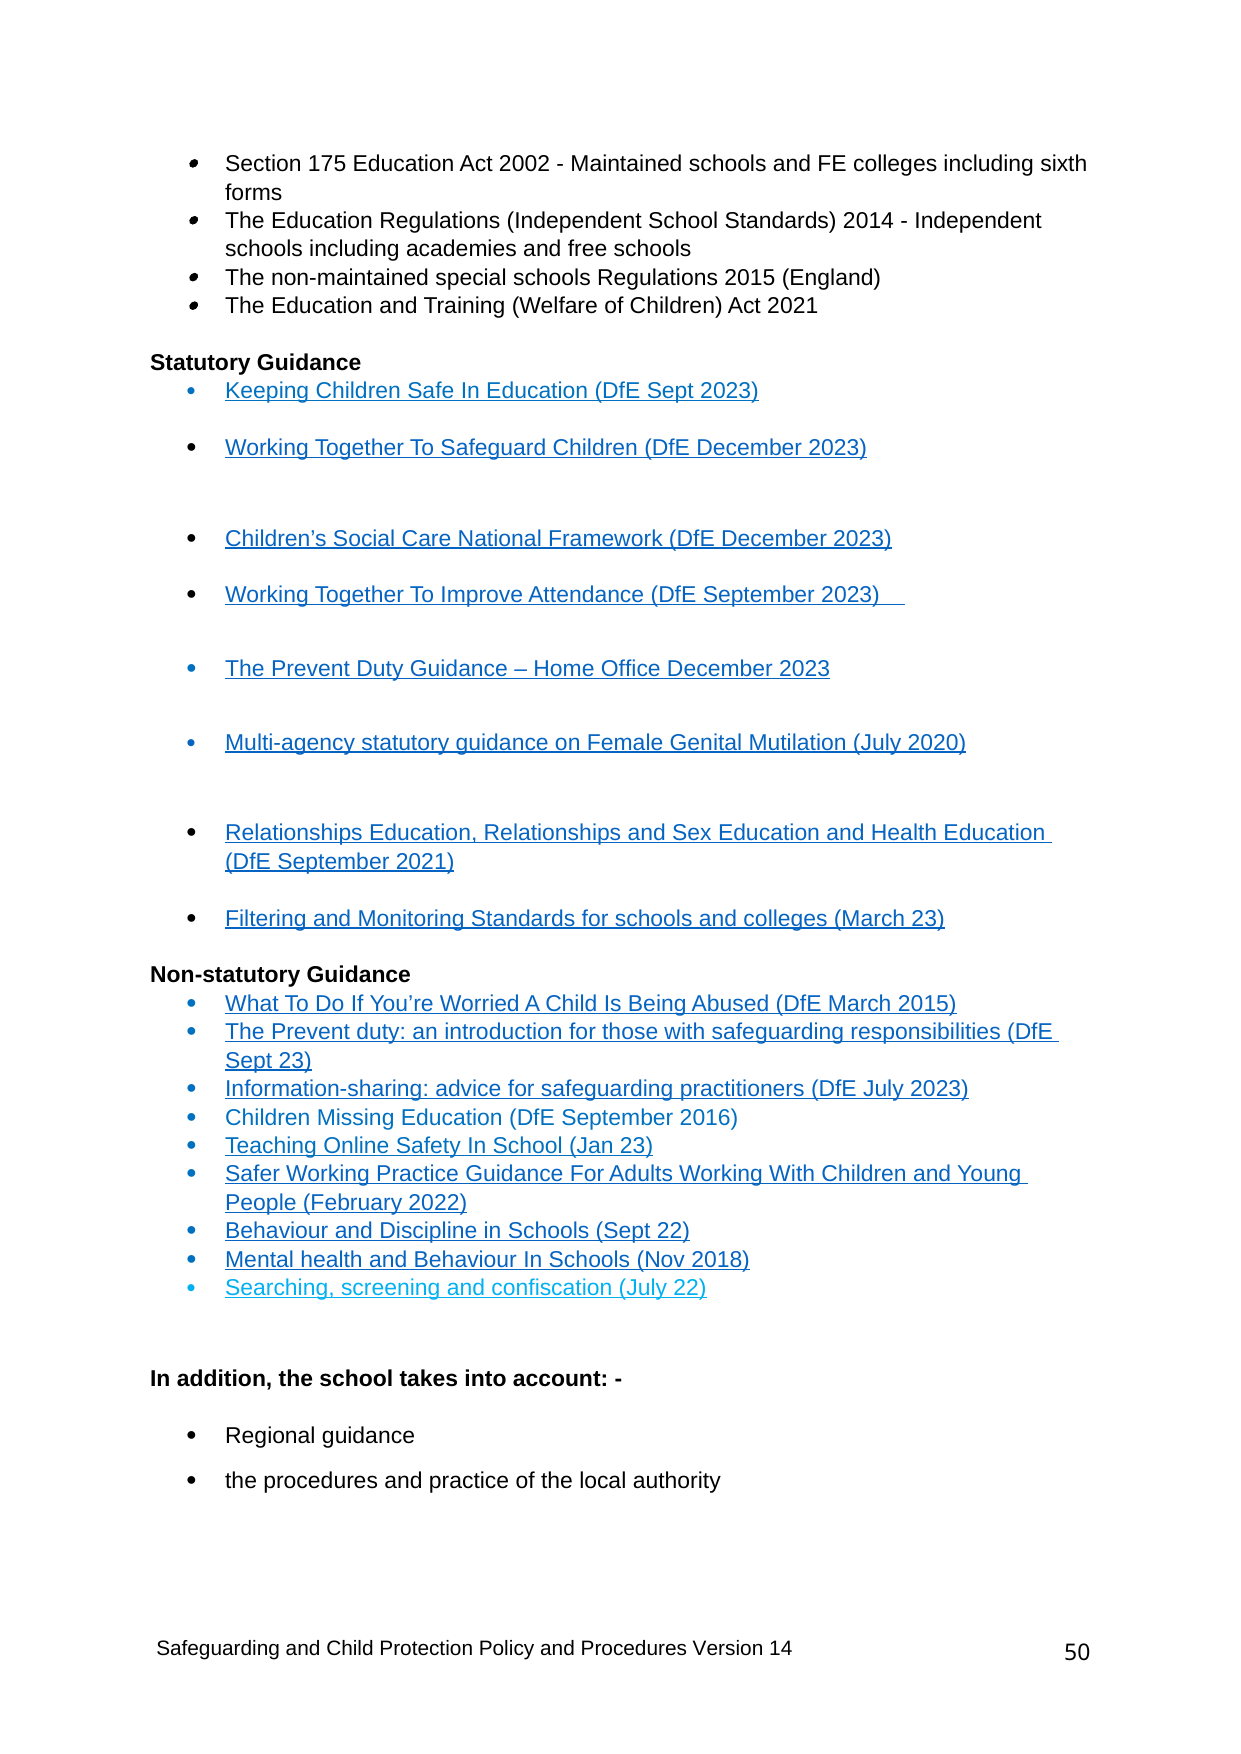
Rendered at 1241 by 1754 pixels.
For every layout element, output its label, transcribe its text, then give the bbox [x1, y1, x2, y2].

list Behaviour and Discipline in Schools (Sept 22) [187, 1217, 1090, 1244]
list The Education Regulations (Independent School Standards) 2014 - Independent schools including academies and free schools [187, 207, 1090, 262]
list Teaching Online Safety In School (Jan 23) [187, 1132, 1090, 1158]
list Relationships Education, Relationships and Sex Education and Health Education (DfE September 2021) [187, 819, 1090, 874]
text Non-statutory Guidance [150, 961, 1090, 988]
list Section 175 Education Act 2002 - Maintained schools and FE colleges including sixth forms [187, 150, 1090, 205]
list The Prevent duty: an introduction for those with safeguarding responsibilities (DfE Sept 23) [187, 1018, 1090, 1073]
list Searching, screening and confiscation (July 22) [187, 1274, 1090, 1301]
list Working Together To Safeguard Children (DfE December 2023) [187, 434, 1090, 461]
list Children Missing Education (DfE September 2016) [187, 1103, 1090, 1130]
list the procedures and practice of the local authority [187, 1467, 1090, 1493]
list Multi-agency statutory guidance on Female Genital Mutilation (July 2020) [187, 728, 1090, 755]
text In addition, the school takes into account: - [150, 1365, 1090, 1391]
list Information-sharing: advice for safeguarding practitioners (DfE July 2023) [187, 1075, 1090, 1101]
list Children’s Social Care National Framework (DfE December 2023) [187, 524, 1090, 551]
list Safer Working Practice Guidance For Adults Working With Children and Young People (February 2022) [187, 1160, 1090, 1215]
text Statutory Guidance [150, 349, 1090, 375]
list What To Do If You’re Worried A Child Is Being Abused (DfE March 2015) [187, 990, 1090, 1016]
list The Education and Training (Welfare of Children) Act 2021 [187, 292, 1090, 318]
list Working Together To Improve Attendance (DfE September 2023) [187, 581, 1090, 608]
list Regional guidance [187, 1422, 1090, 1448]
list Keeping Children Safe In Education (DfE Sept 2023) [187, 377, 1090, 404]
list The Prevent Duty Guidance – Home Office December 2023 [187, 655, 1090, 681]
list Mental health and Behaviour In Schools (Nov 2018) [187, 1246, 1090, 1272]
list Filtering and Monitoring Standards for schools and colleges (March 23) [187, 904, 1090, 931]
list The non-maintained special schools Regulations 2015 (England) [187, 264, 1090, 290]
